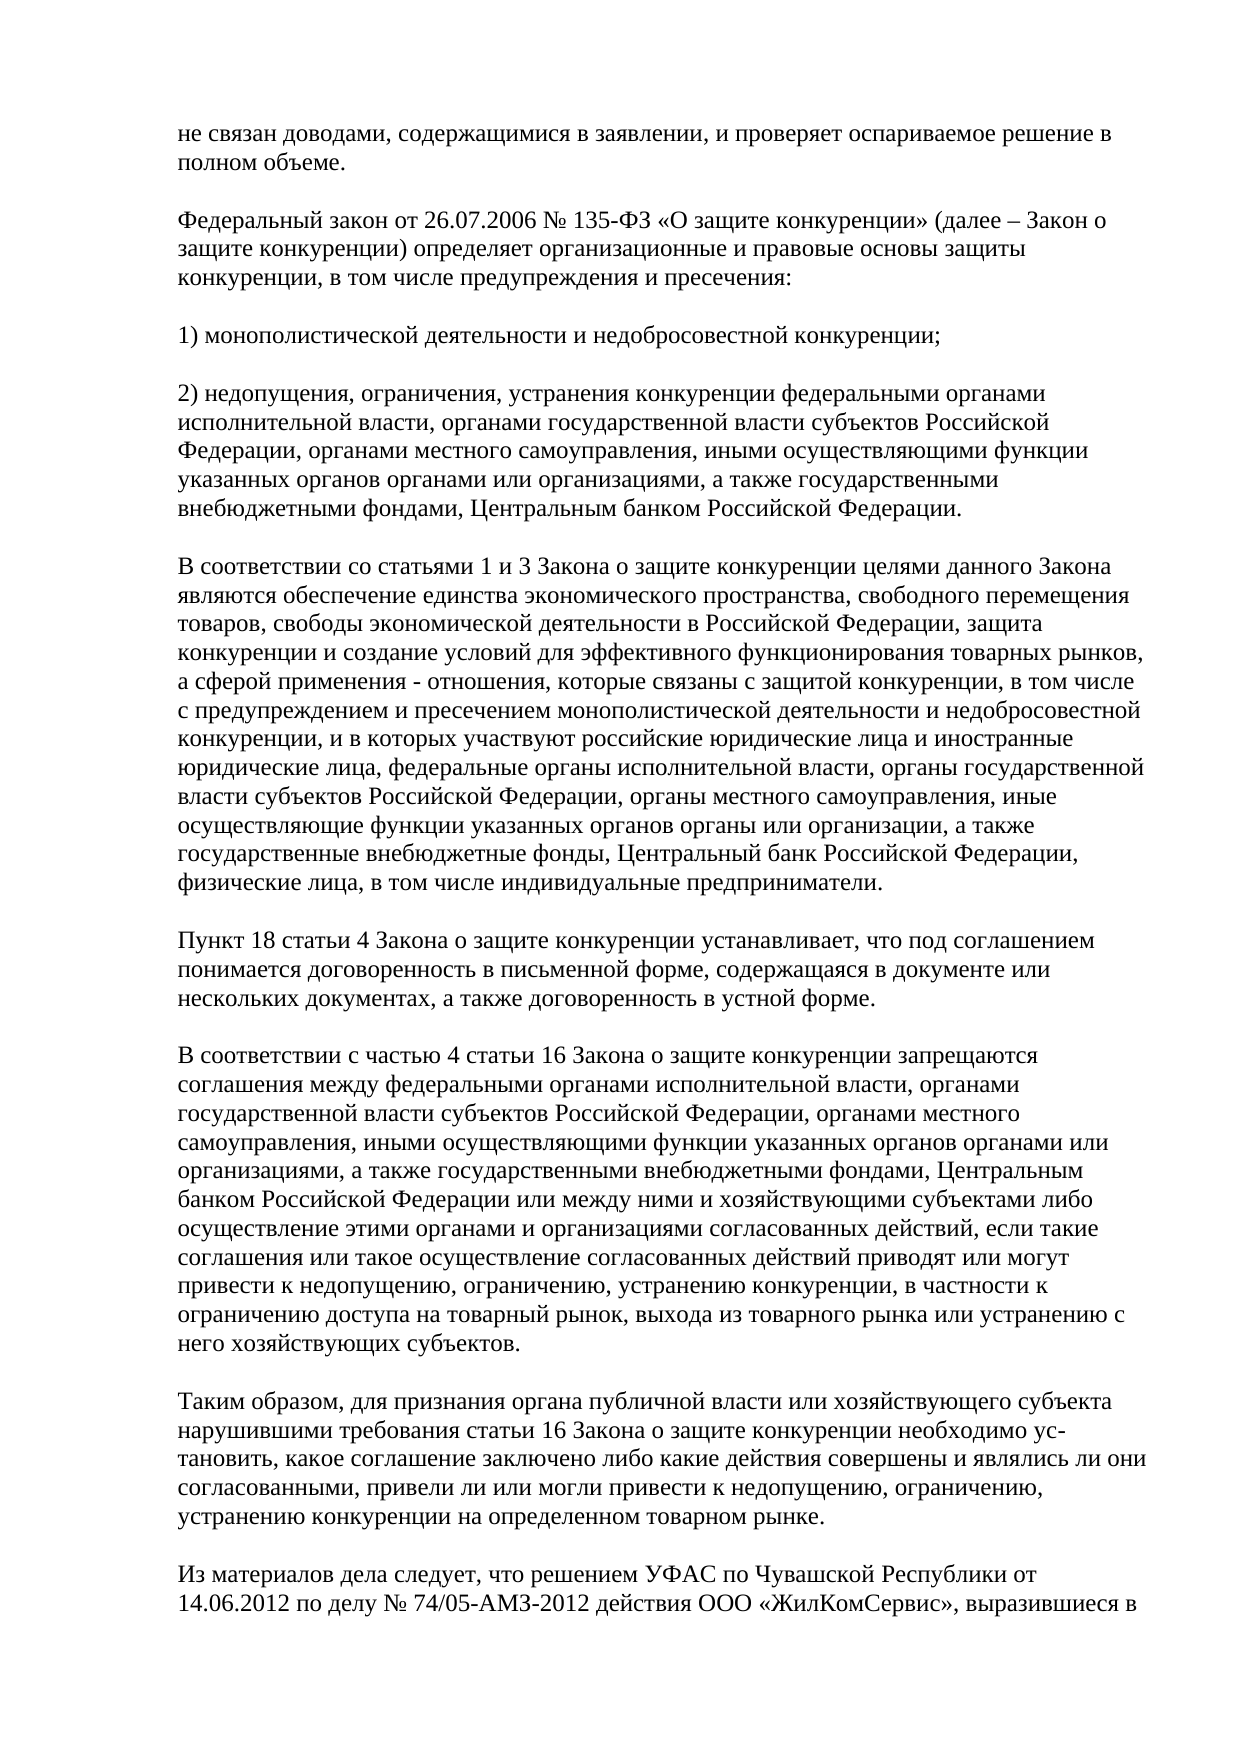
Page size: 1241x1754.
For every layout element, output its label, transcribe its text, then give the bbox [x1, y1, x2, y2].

text 2) недопущения, ограничения, устранения конкуренции федеральными органами исполнительной власти, органами государственной власти субъектов Российской Федерации, органами местного самоуправления, иными осуществляющими функции указанных органов органами или организациями, а также государственными внебюджетными фондами, Центральным банком Российской Федерации. [177, 378, 1152, 522]
text Пункт 18 статьи 4 Закона о защите конкуренции устанавливает, что под соглашением понимается договоренность в письменной форме, содержащаяся в документе или нескольких документах, а также договоренность в устной форме. [177, 925, 1152, 1011]
text В соответствии с частью 4 статьи 16 Закона о защите конкуренции запрещаются соглашения между федеральными органами исполнительной власти, органами государственной власти субъектов Российской Федерации, органами местного самоуправления, иными осуществляющими функции указанных органов органами или организациями, а также государственными внебюджетными фондами, Центральным банком Российской Федерации или между ними и хозяйствующими субъектами либо осуществление этими органами и организациями согласованных действий, если такие соглашения или такое осуществление согласованных действий приводят или могут привести к недопущению, ограничению, устранению конкуренции, в частности к ограничению доступа на товарный рынок, выхода из товарного рынка или устранению с него хозяйствующих субъектов. [177, 1041, 1152, 1357]
text Федеральный закон от 26.07.2006 № 135-ФЗ «О защите конкуренции» (далее – Закон о защите конкуренции) определяет организационные и правовые основы защиты конкуренции, в том числе предупреждения и пресечения: [177, 205, 1152, 291]
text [177, 1559, 1152, 1616]
text 1) монополистической деятельности и недобросовестной конкуренции; [177, 320, 1152, 349]
text Таким образом, для признания органа публичной власти или хозяйствующего субъекта нарушившими требования статьи 16 Закона о защите конкуренции необходимо установить, какое соглашение заключено либо какие действия совершены и являлись ли они согласованными, привели ли или могли привести к недопущению, ограничению, устранению конкуренции на определенном товарном рынке. [177, 1386, 1152, 1530]
text В соответствии со статьями 1 и 3 Закона о защите конкуренции целями данного Закона являются обеспечение единства экономического пространства, свободного перемещения товаров, свободы экономической деятельности в Российской Федерации, защита конкуренции и создание условий для эффективного функционирования товарных рынков, а сферой применения - отношения, которые связаны с защитой конкуренции, в том числе с предупреждением и пресечением монополистической деятельности и недобросовестной конкуренции, и в которых участвуют российские юридические лица и иностранные юридические лица, федеральные органы исполнительной власти, органы государственной власти субъектов Российской Федерации, органы местного самоуправления, иные осуществляющие функции указанных органов органы или организации, а также государственные внебюджетные фонды, Центральный банк Российской Федерации, физические лица, в том числе индивидуальные предприниматели. [177, 551, 1152, 896]
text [177, 118, 1152, 176]
